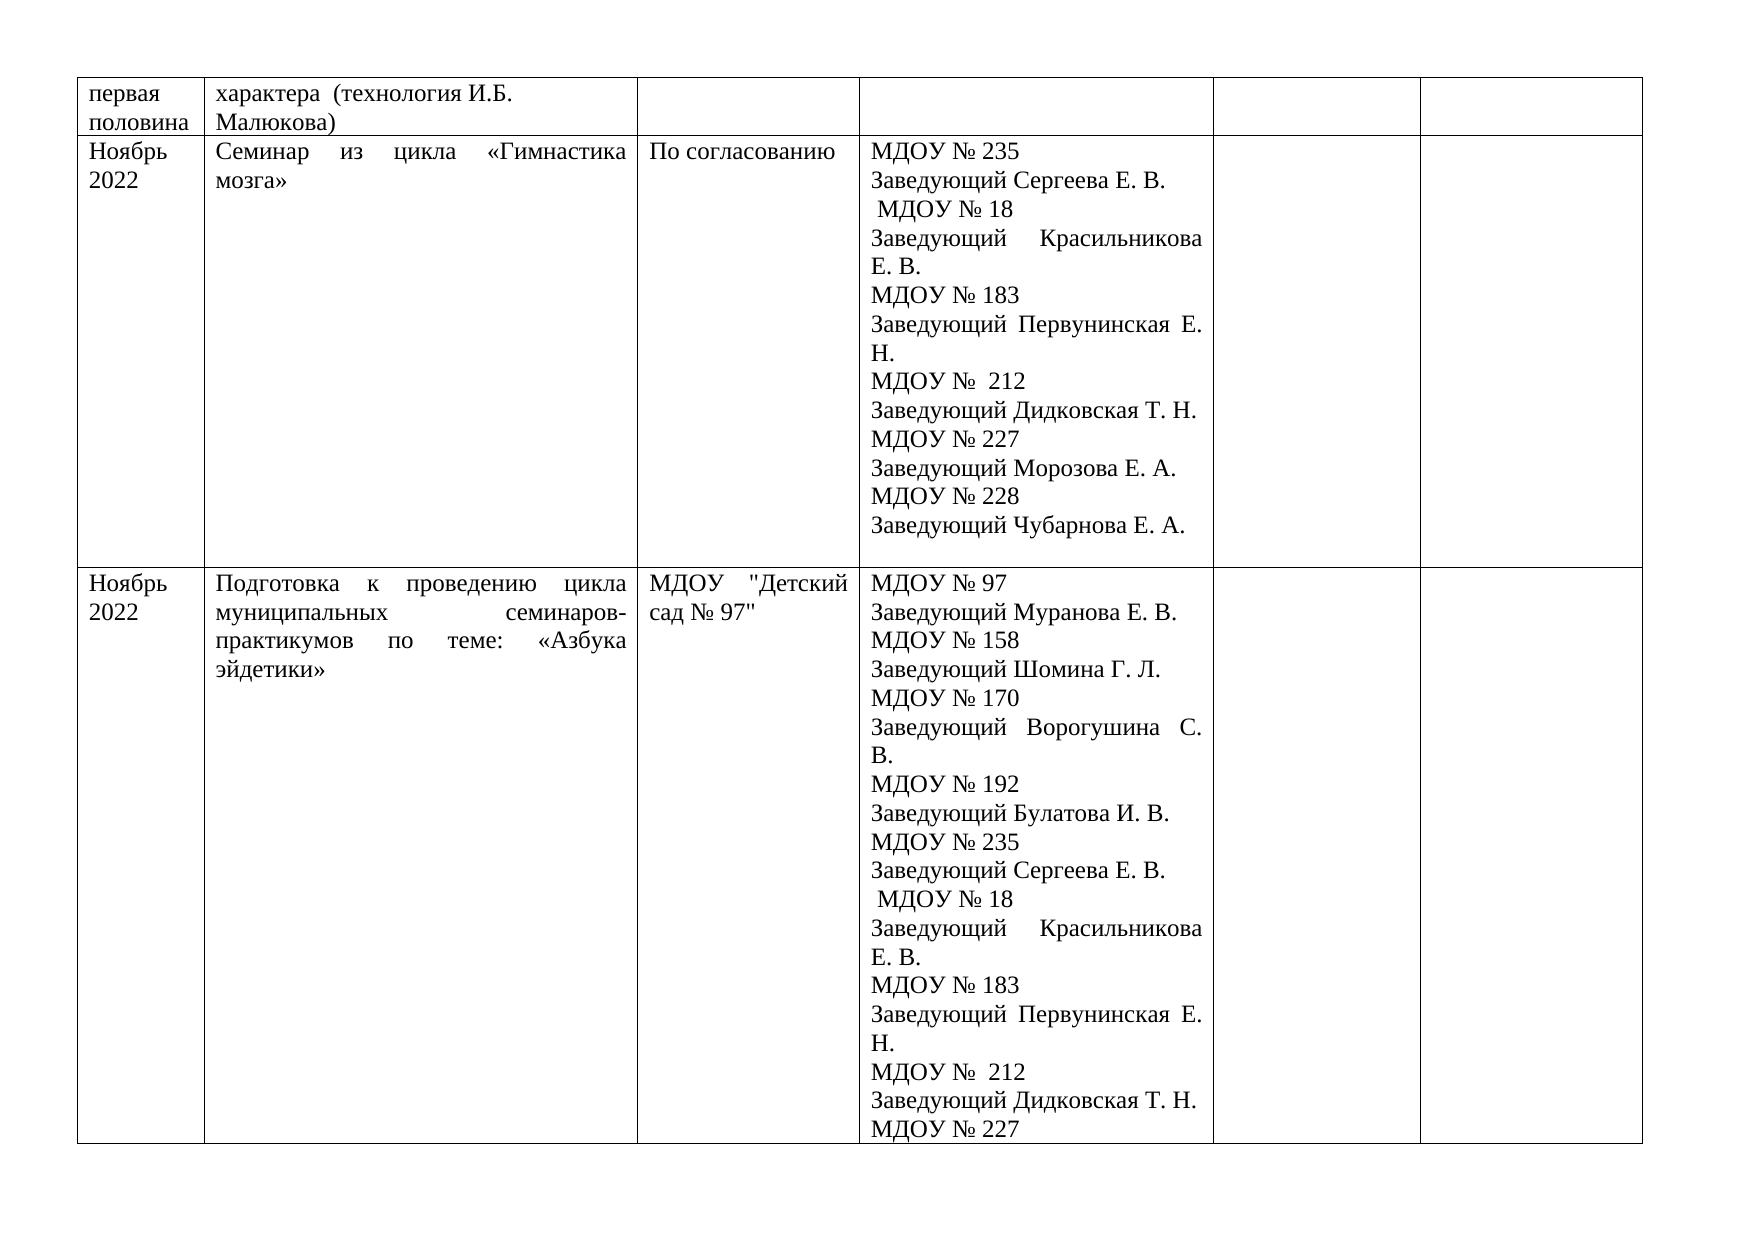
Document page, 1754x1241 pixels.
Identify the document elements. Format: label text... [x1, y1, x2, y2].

table_cell МДОУ № 235 Заведующий Сергеева Е. В. МДОУ № 18 Заведующий Красильникова Е. В. МДОУ № 183 Заведующий Первунинская Е. Н. МДОУ № 212 Заведующий Дидковская Т. Н. МДОУ № 227 Заведующий Морозова Е. А. МДОУ № 228 Заведующий Чубарнова Е. А. [860, 136, 1213, 567]
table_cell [638, 78, 859, 135]
table_cell По согласованию [638, 136, 859, 567]
table_cell [1421, 136, 1642, 567]
table_cell Ноябрь 2022 [78, 568, 204, 1143]
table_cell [860, 568, 1213, 1143]
table_cell [1421, 568, 1642, 1143]
table_cell [1214, 78, 1420, 135]
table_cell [638, 568, 859, 1143]
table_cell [205, 78, 637, 135]
table_cell Ноябрь 2022 [78, 136, 204, 567]
table_cell Семинар из цикла «Гимнастика мозга» [205, 136, 637, 567]
table_cell [1421, 78, 1642, 135]
table_cell [1214, 136, 1420, 567]
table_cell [78, 78, 204, 135]
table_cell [860, 78, 1213, 135]
table_cell [1214, 568, 1420, 1143]
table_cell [205, 568, 637, 1143]
